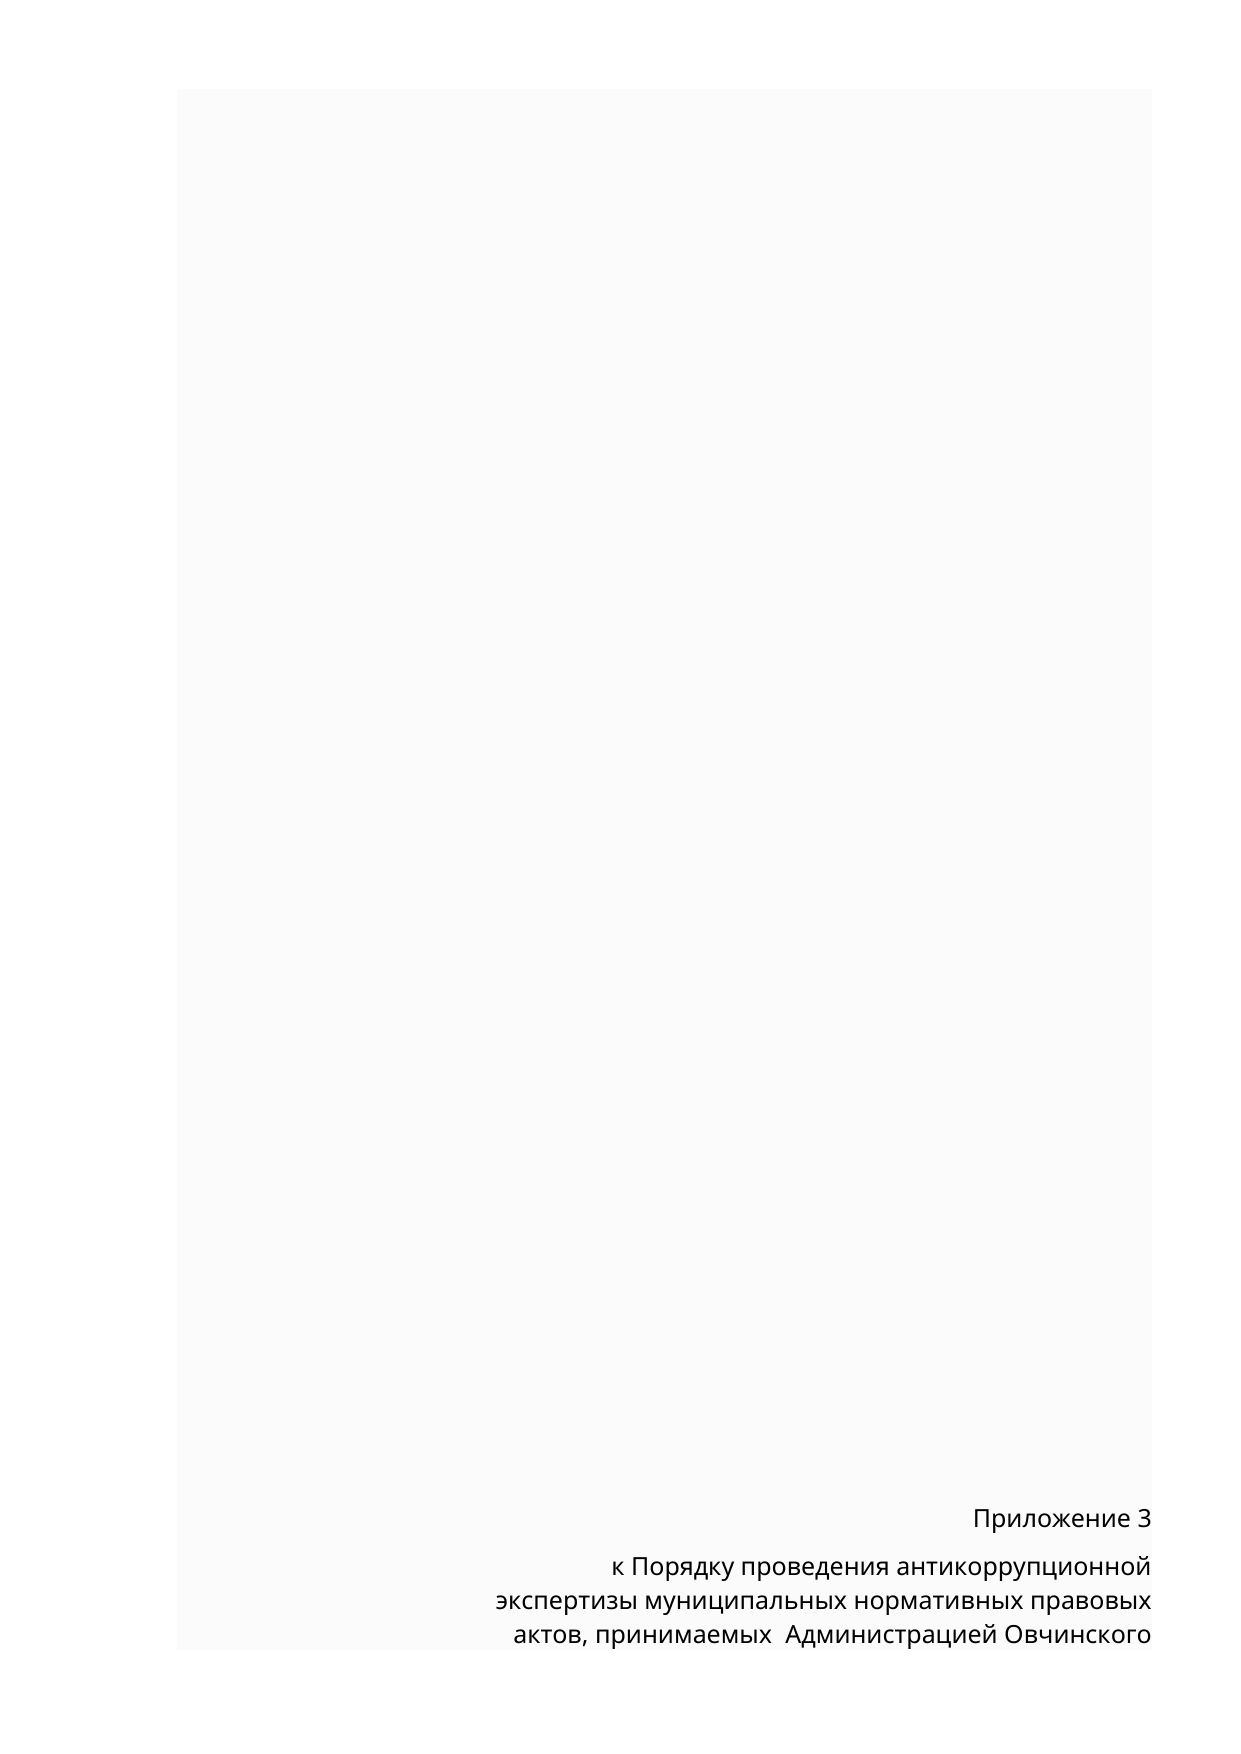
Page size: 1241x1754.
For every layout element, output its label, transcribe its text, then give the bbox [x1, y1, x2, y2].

text к Порядку проведения антикоррупционной [177, 1548, 1152, 1582]
text актов, принимаемых Администрацией Овчинского [177, 1616, 1152, 1650]
text экспертизы муниципальных нормативных правовых [177, 1582, 1152, 1616]
text Приложение 3 [177, 1501, 1152, 1535]
